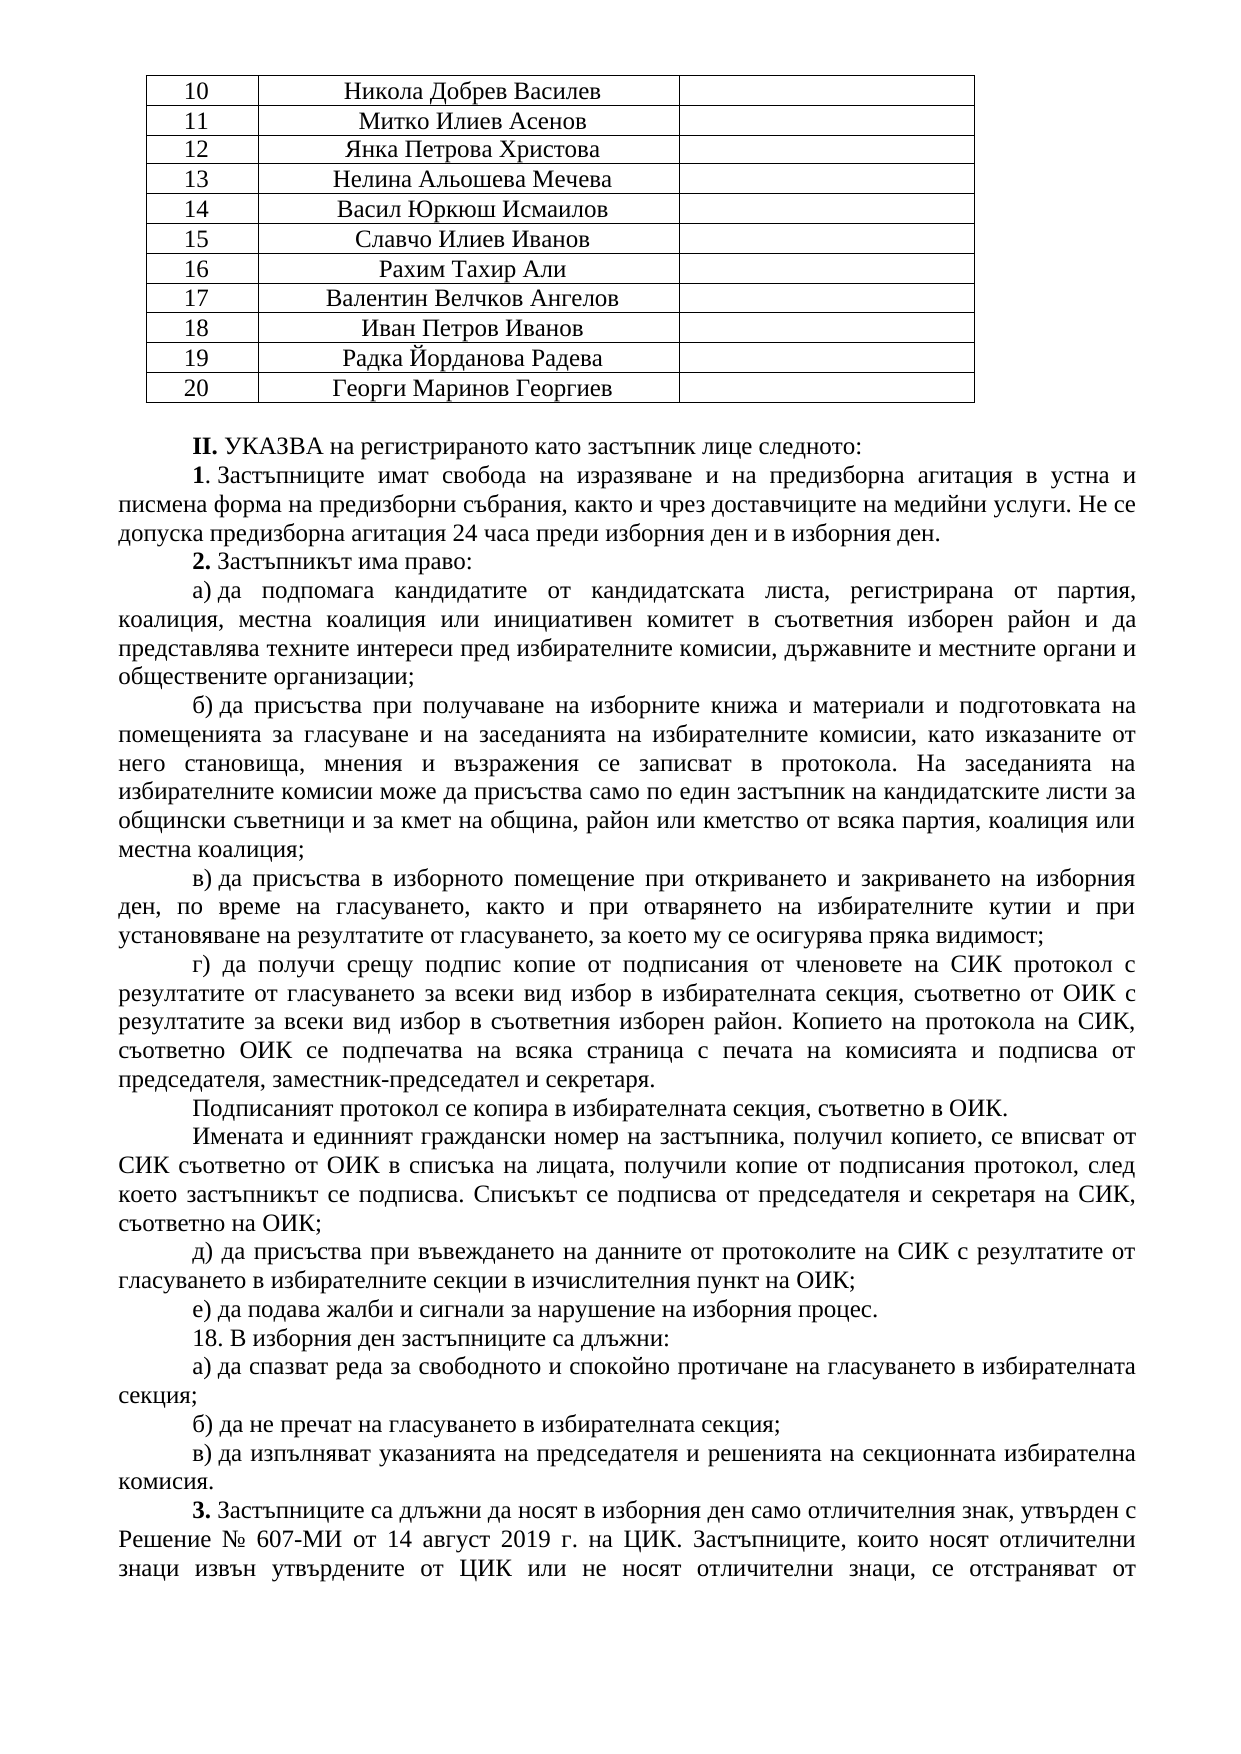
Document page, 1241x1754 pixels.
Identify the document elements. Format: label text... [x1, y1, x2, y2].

table_cell Митко Илиев Асенов [259, 106, 679, 134]
table_cell 16 [147, 254, 258, 282]
table_cell [680, 136, 974, 163]
text а) да подпомага кандидатите от кандидатската листа, регистрирана от партия, коалиция, местна коалиция или инициативен комитет в съответния изборен район и да представлява техните интереси пред избирателните комисии, държавните и местните органи и обществените организации; [118, 575, 1137, 690]
table_cell Рахим Тахир Али [259, 254, 679, 282]
text г) да получи срещу подпис копие от подписания от членовете на СИК протокол с резултатите от гласуването за всеки вид избор в избирателната секция, съответно от ОИК с резултатите за всеки вид избор в съответния изборен район. Копието на протокола на СИК, съответно ОИК се подпечатва на всяка страница с печата на комисията и подписва от председателя, заместник-председател и секретаря. [118, 949, 1137, 1093]
table_cell [680, 164, 974, 193]
text д) да присъства при въвеждането на данните от протоколите на СИК с резултатите от гласуването в избирателните секции в изчислителния пункт на ОИК; [118, 1236, 1137, 1294]
table_cell [680, 254, 974, 282]
table_cell [680, 284, 974, 312]
text е) да подава жалби и сигнали за нарушение на изборния процес. [118, 1294, 1137, 1323]
table_cell Славчо Илиев Иванов [259, 224, 679, 253]
text Имената и единният граждански номер на застъпника, получил копието, се вписват от СИК съответно от ОИК в списъка на лицата, получили копие от подписания протокол, след което застъпникът се подписва. Списъкът се подписва от председателя и секретаря на СИК, съответно на ОИК; [118, 1121, 1137, 1236]
table_cell [680, 76, 974, 105]
table_cell Никола Добрев Василев [259, 76, 679, 105]
text а) да спазват реда за свободното и спокойно протичане на гласуването в избирателната секция; [118, 1351, 1137, 1409]
table_cell Георги Маринов Георгиев [259, 373, 679, 402]
table_cell 15 [147, 224, 258, 253]
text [118, 1495, 1137, 1581]
table_cell 18 [147, 313, 258, 342]
table_cell [680, 224, 974, 253]
table_cell Нелина Альошева Мечева [259, 164, 679, 193]
table_cell [680, 343, 974, 372]
table_cell 13 [147, 164, 258, 193]
table_cell 10 [147, 76, 258, 105]
table_cell Иван Петров Иванов [259, 313, 679, 342]
text 2. Застъпникът има право: [118, 546, 1137, 575]
text 18. В изборния ден застъпниците са длъжни: [118, 1323, 1137, 1351]
table_cell [680, 106, 974, 134]
text б) да присъства при получаване на изборните книжа и материали и подготовката на помещенията за гласуване и на заседанията на избирателните комисии, като изказаните от него становища, мнения и възражения се записват в протокола. На заседанията на избирателните комисии може да присъства само по един застъпник на кандидатските листи за общински съветници и за кмет на община, район или кметство от всяка партия, коалиция или местна коалиция; [118, 690, 1137, 863]
table_cell [680, 194, 974, 223]
text 1. Застъпниците имат свобода на изразяване и на предизборна агитация в устна и писмена форма на предизборни събрания, както и чрез доставчиците на медийни услуги. Не се допуска предизборна агитация 24 часа преди изборния ден и в изборния ден. [118, 460, 1137, 546]
table_cell 12 [147, 136, 258, 163]
table_cell [680, 373, 974, 402]
table_cell Янка Петрова Христова [259, 136, 679, 163]
text в) да изпълняват указанията на председателя и решенията на секционната избирателна комисия. [118, 1438, 1137, 1495]
table_cell 17 [147, 284, 258, 312]
text б) да не пречат на гласуването в избирателната секция; [118, 1409, 1137, 1438]
table_cell Валентин Велчков Ангелов [259, 284, 679, 312]
table_cell 14 [147, 194, 258, 223]
table_cell 11 [147, 106, 258, 134]
text II. УКАЗВА на регистрираното като застъпник лице следното: [118, 431, 1137, 460]
text Подписаният протокол се копира в избирателната секция, съответно в ОИК. [118, 1093, 1137, 1121]
text в) да присъства в изборното помещение при откриването и закриването на изборния ден, по време на гласуването, както и при отварянето на избирателните кутии и при установяване на резултатите от гласуването, за което му се осигурява пряка видимост; [118, 863, 1137, 949]
table_cell 20 [147, 373, 258, 402]
table_cell [680, 313, 974, 342]
table_cell Радка Йорданова Радева [259, 343, 679, 372]
table_cell Васил Юркюш Исмаилов [259, 194, 679, 223]
table_cell 19 [147, 343, 258, 372]
